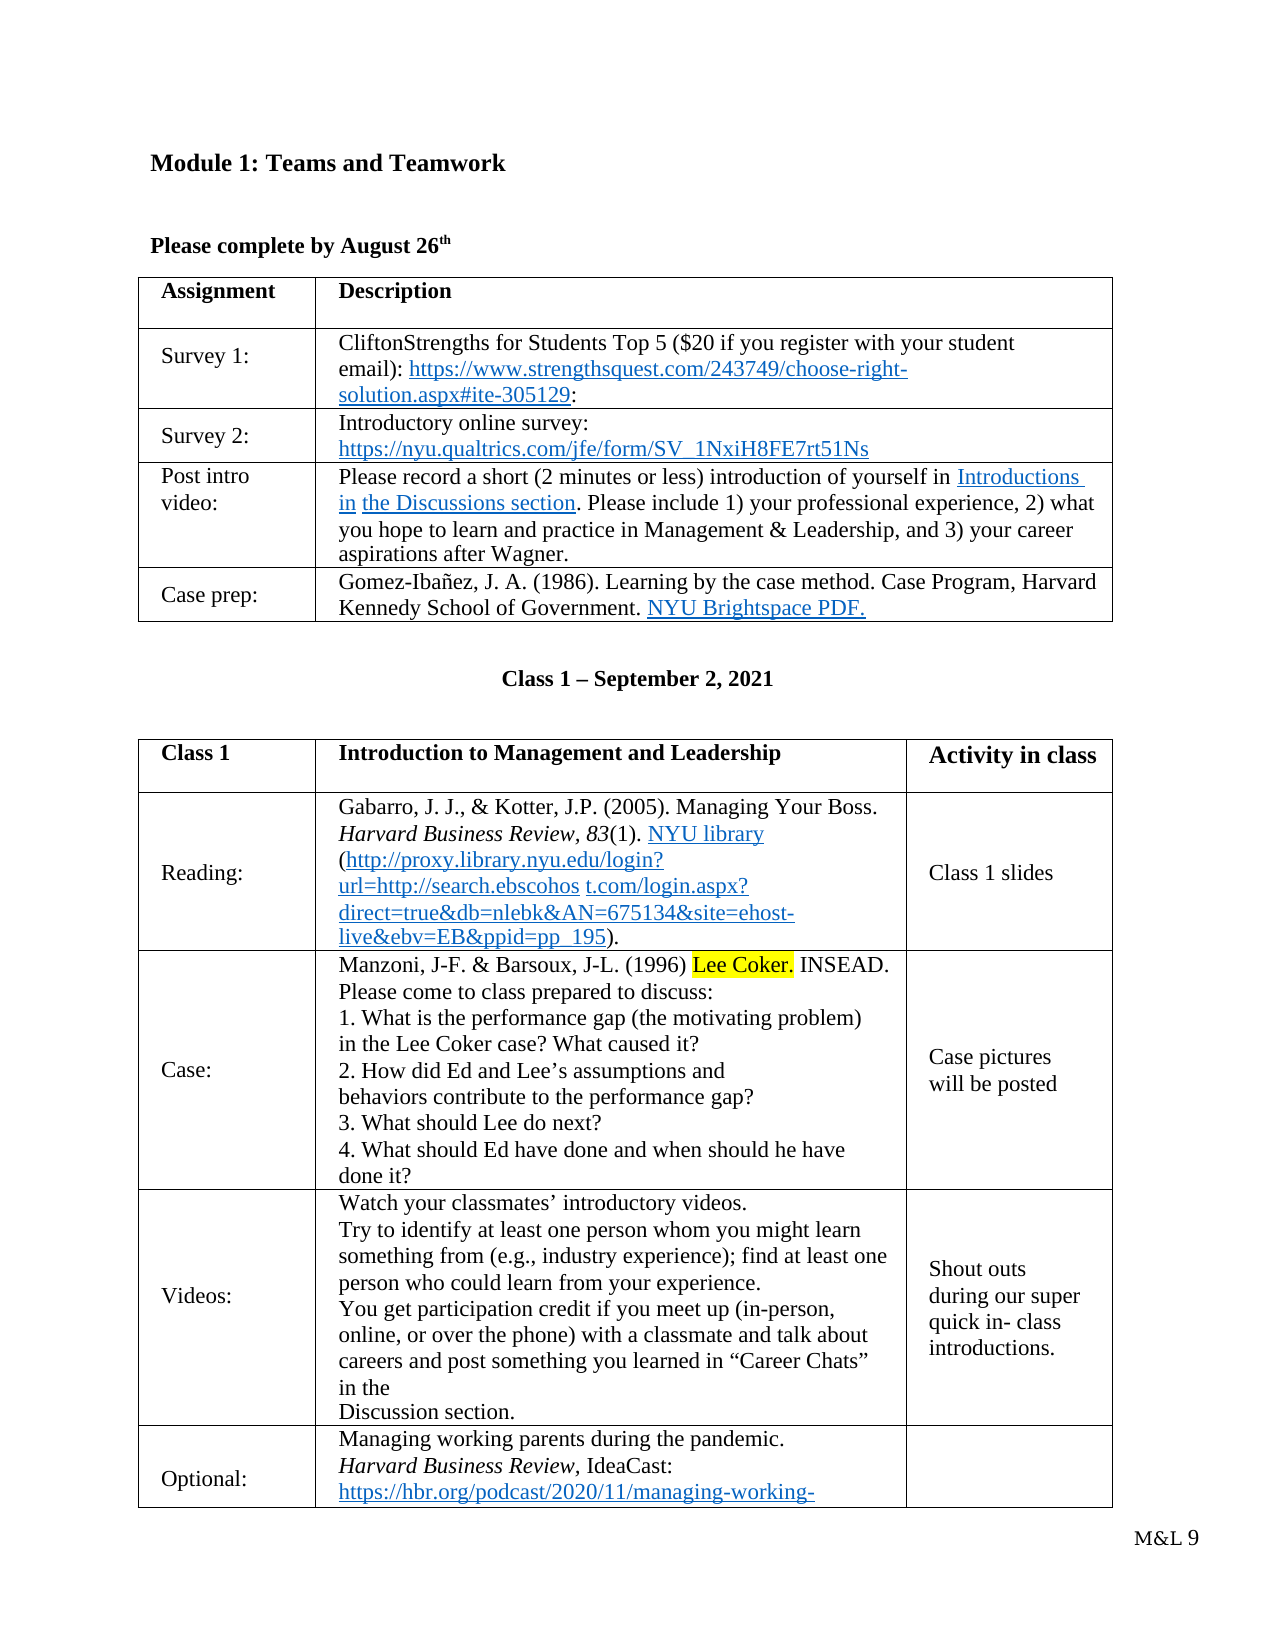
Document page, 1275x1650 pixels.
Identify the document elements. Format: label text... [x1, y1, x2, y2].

table_cell Manzoni, J-F. & Barsoux, J-L. (1996) Lee Coker. INSEAD. Please come to class prepared to discuss: What is the performance gap (the motivating problem) in the Lee Coker case? What caused it? How did Ed and Lee’s assumptions and behaviors contribute to the performance gap? What should Lee do next? What should Ed have done and when should he have done it? [316, 951, 906, 1189]
table_cell CliftonStrengths for Students Top 5 ($20 if you register with your student email): https://www.strengthsquest.com/243749/choose-right-solution.aspx#ite-305129: [316, 329, 1112, 408]
table_cell Reading: [139, 793, 315, 950]
table_cell Optional: [139, 1426, 315, 1507]
table_cell Shout outs during our super quick in- class introductions. [907, 1190, 1112, 1424]
table_cell Gabarro, J. J., & Kotter, J.P. (2005). Managing Your Boss. Harvard Business Review, 83(1). NYU library (http://proxy.library.nyu.edu/login?url=http://search.ebscohos t.com/login.aspx? direct=true&db=nlebk&AN=675134&site=ehost- live&ebv=EB&ppid=pp_195). [316, 793, 906, 950]
table_cell Please record a short (2 minutes or less) introduction of yourself in Introductions in the Discussions section. Please include 1) your professional experience, 2) what you hope to learn and practice in Management & Leadership, and 3) your career aspirations after Wagner. [316, 463, 1112, 567]
subtitle Module 1: Teams and Teamwork [150, 148, 1183, 177]
table_header Class 1 [139, 740, 315, 792]
table_header Activity in class [907, 740, 1112, 792]
table_cell Survey 2: [139, 409, 315, 462]
table_cell Introductory online survey: https://nyu.qualtrics.com/jfe/form/SV_1NxiH8FE7rt51Ns [316, 409, 1112, 462]
subtitle Please complete by August 26th [150, 232, 1183, 258]
table_cell Case pictures will be posted [907, 951, 1112, 1189]
table_cell Post intro video: [139, 463, 315, 567]
table_cell Gomez-Ibañez, J. A. (1986). Learning by the case method. Case Program, Harvard Kennedy School of Government. NYU Brightspace PDF. [316, 568, 1112, 621]
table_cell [316, 1426, 906, 1507]
table_cell Videos: [139, 1190, 315, 1424]
table_cell Survey 1: [139, 329, 315, 408]
table_cell Class 1 slides [907, 793, 1112, 950]
table_cell Case prep: [139, 568, 315, 621]
table_cell Case: [139, 951, 315, 1189]
text Class 1 – September 2, 2021 [439, 665, 837, 692]
table_header Assignment [139, 278, 315, 328]
table_header Description [316, 278, 1112, 328]
table_cell [907, 1426, 1112, 1507]
table_header Introduction to Management and Leadership [316, 740, 906, 792]
table_cell Watch your classmates’ introductory videos. Try to identify at least one person whom you might learn something from (e.g., industry experience); find at least one person who could learn from your experience. You get participation credit if you meet up (in-person, online, or over the phone) with a classmate and talk about careers and post something you learned in “Career Chats” in the Discussion section. [316, 1190, 906, 1424]
